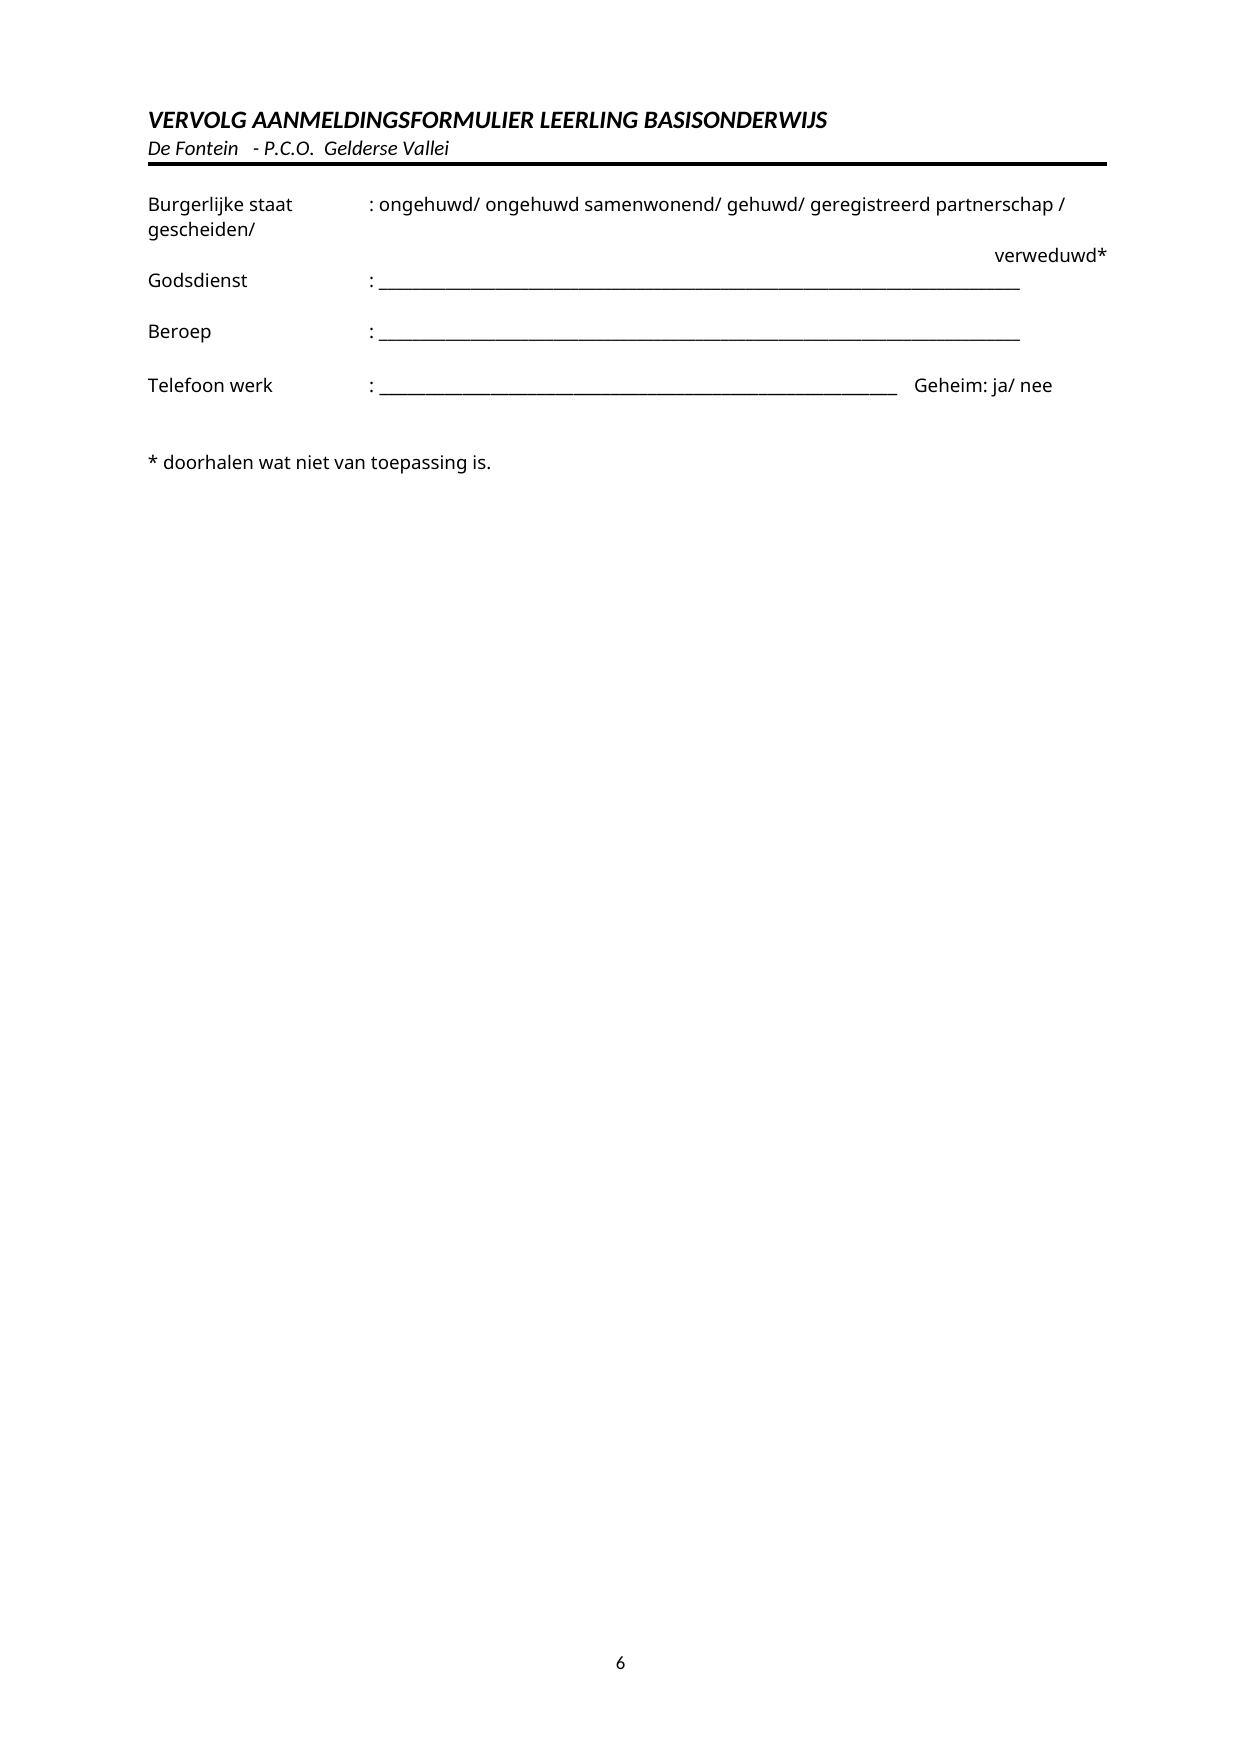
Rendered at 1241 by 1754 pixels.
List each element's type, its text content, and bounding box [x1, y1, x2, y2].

text Telefoon werk : ________________________________________________________ Geheim: ja/ nee [148, 370, 1107, 398]
text * doorhalen wat niet van toepassing is. [148, 449, 1107, 475]
text Beroep : _____________________________________________________________________________ [148, 319, 1107, 344]
text verweduwd* [148, 242, 1107, 268]
text Burgerlijke staat : ongehuwd/ ongehuwd samenwonend/ gehuwd/ geregistreerd partnerschap / gescheiden/ [148, 191, 1107, 242]
text Godsdienst : _____________________________________________________________________________ [148, 268, 1107, 293]
